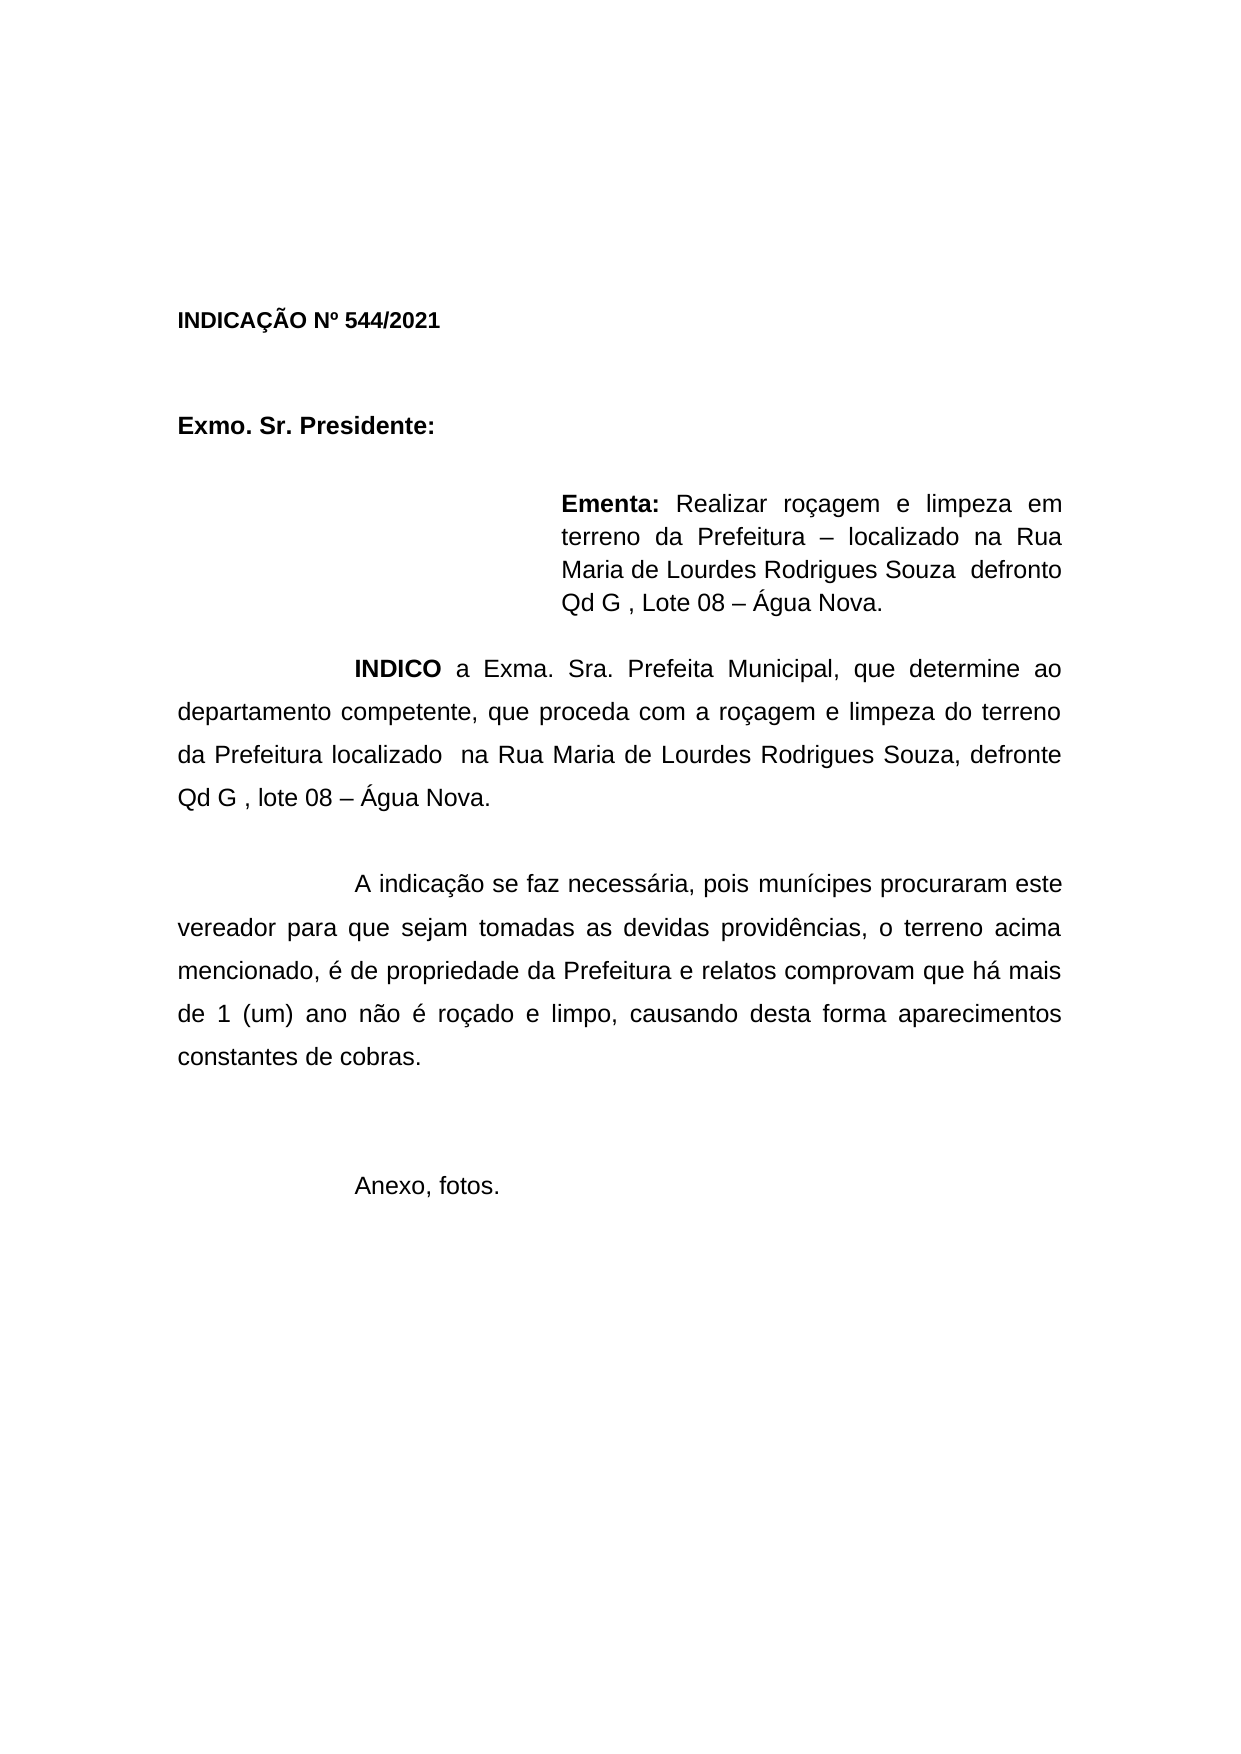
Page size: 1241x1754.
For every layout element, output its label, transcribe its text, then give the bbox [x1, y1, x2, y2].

text INDICAÇÃO Nº 544/2021 [177, 307, 1063, 333]
text A indicação se faz necessária, pois munícipes procuraram este vereador para que sejam tomadas as devidas providências, o terreno acima mencionado, é de propriedade da Prefeitura e relatos comprovam que há mais de 1 (um) ano não é roçado e limpo, causando desta forma aparecimentos constantes de cobras. [177, 869, 1063, 1071]
text INDICO a Exma. Sra. Prefeita Municipal, que determine ao departamento competente, que proceda com a roçagem e limpeza do terreno da Prefeitura localizado na Rua Maria de Lourdes Rodrigues Souza, defronte Qd G , lote 08 – Água Nova. [177, 654, 1063, 812]
text Exmo. Sr. Presidente: [177, 411, 1063, 440]
text Ementa: Realizar roçagem e limpeza em terreno da Prefeitura – localizado na Rua Maria de Lourdes Rodrigues Souza defronto Qd G , Lote 08 – Água Nova. [561, 489, 1063, 617]
text Anexo, fotos. [177, 1171, 1063, 1200]
